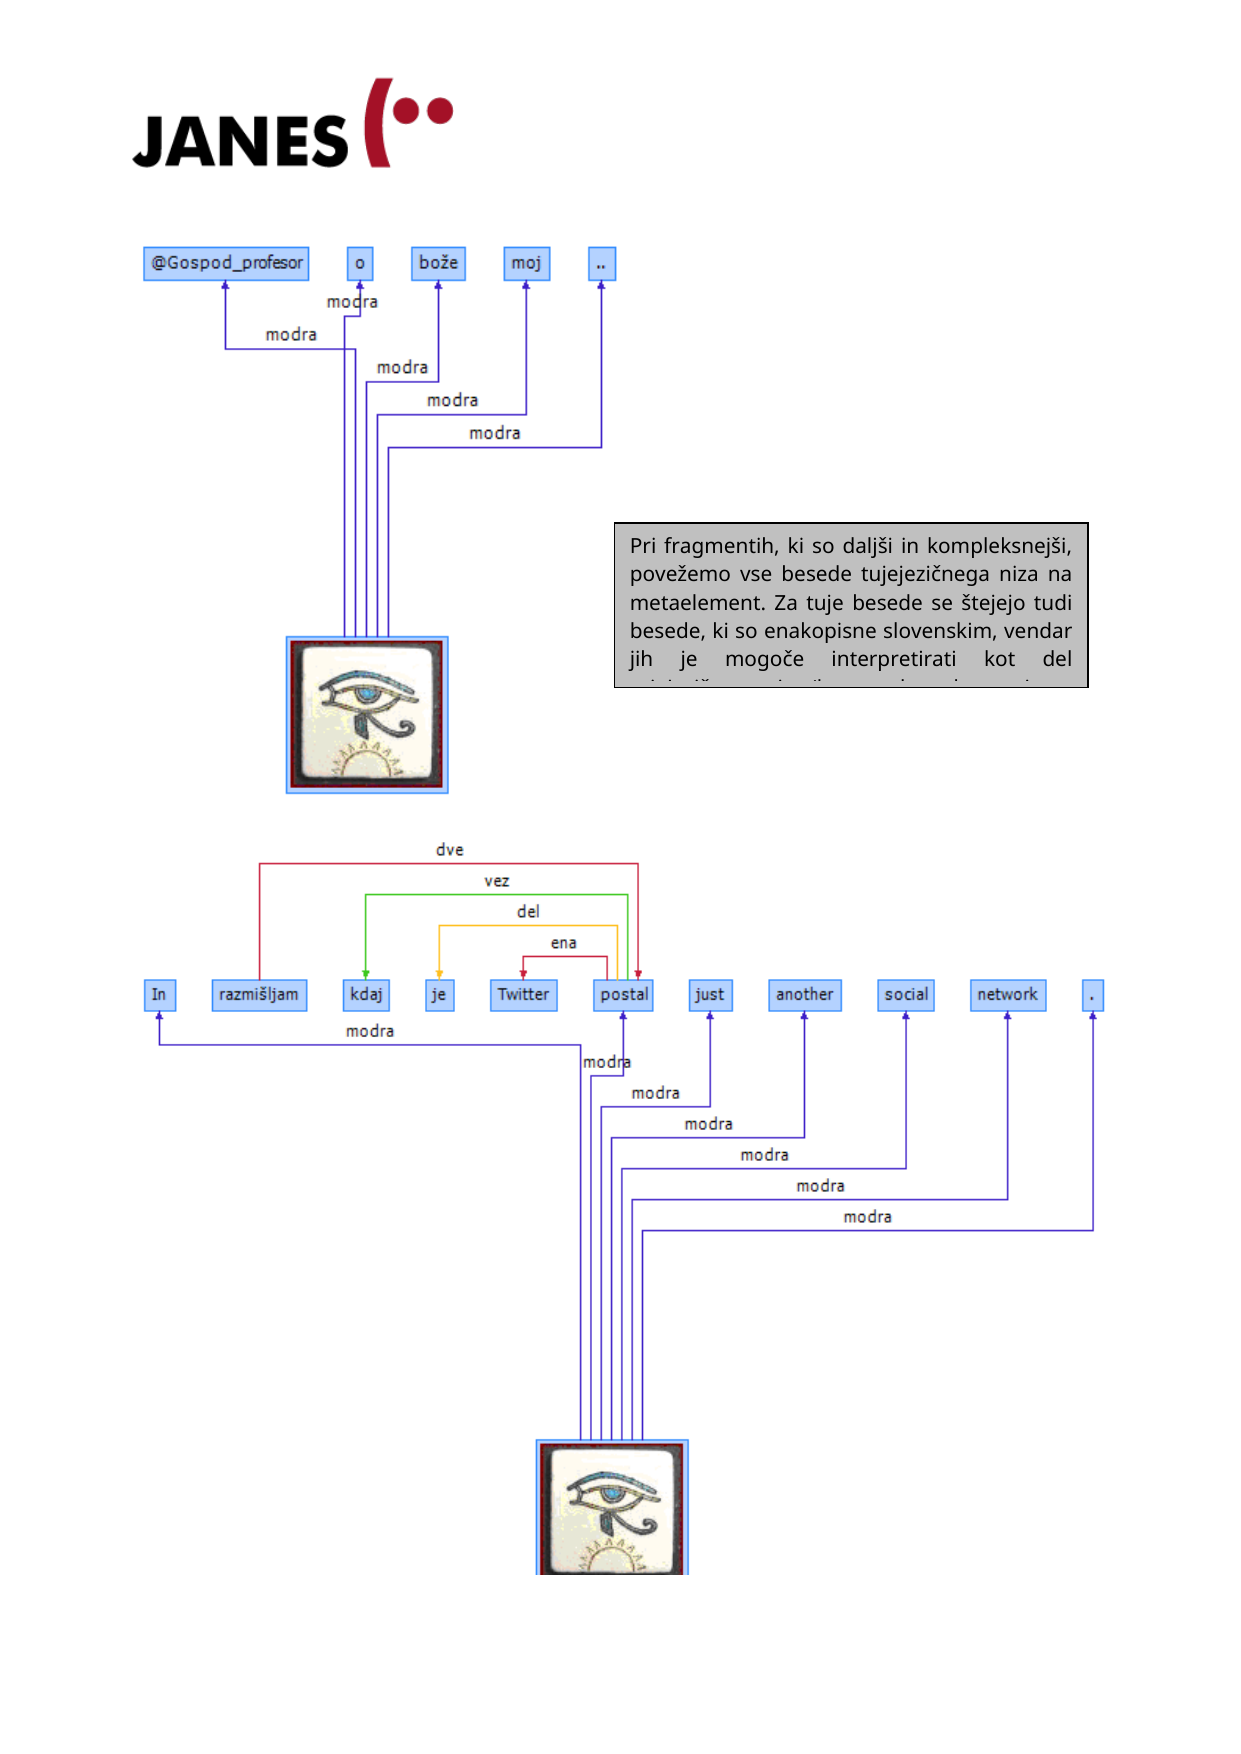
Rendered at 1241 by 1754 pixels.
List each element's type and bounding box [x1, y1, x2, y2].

picture [131, 841, 1125, 1575]
picture [131, 75, 454, 169]
picture [131, 236, 637, 813]
